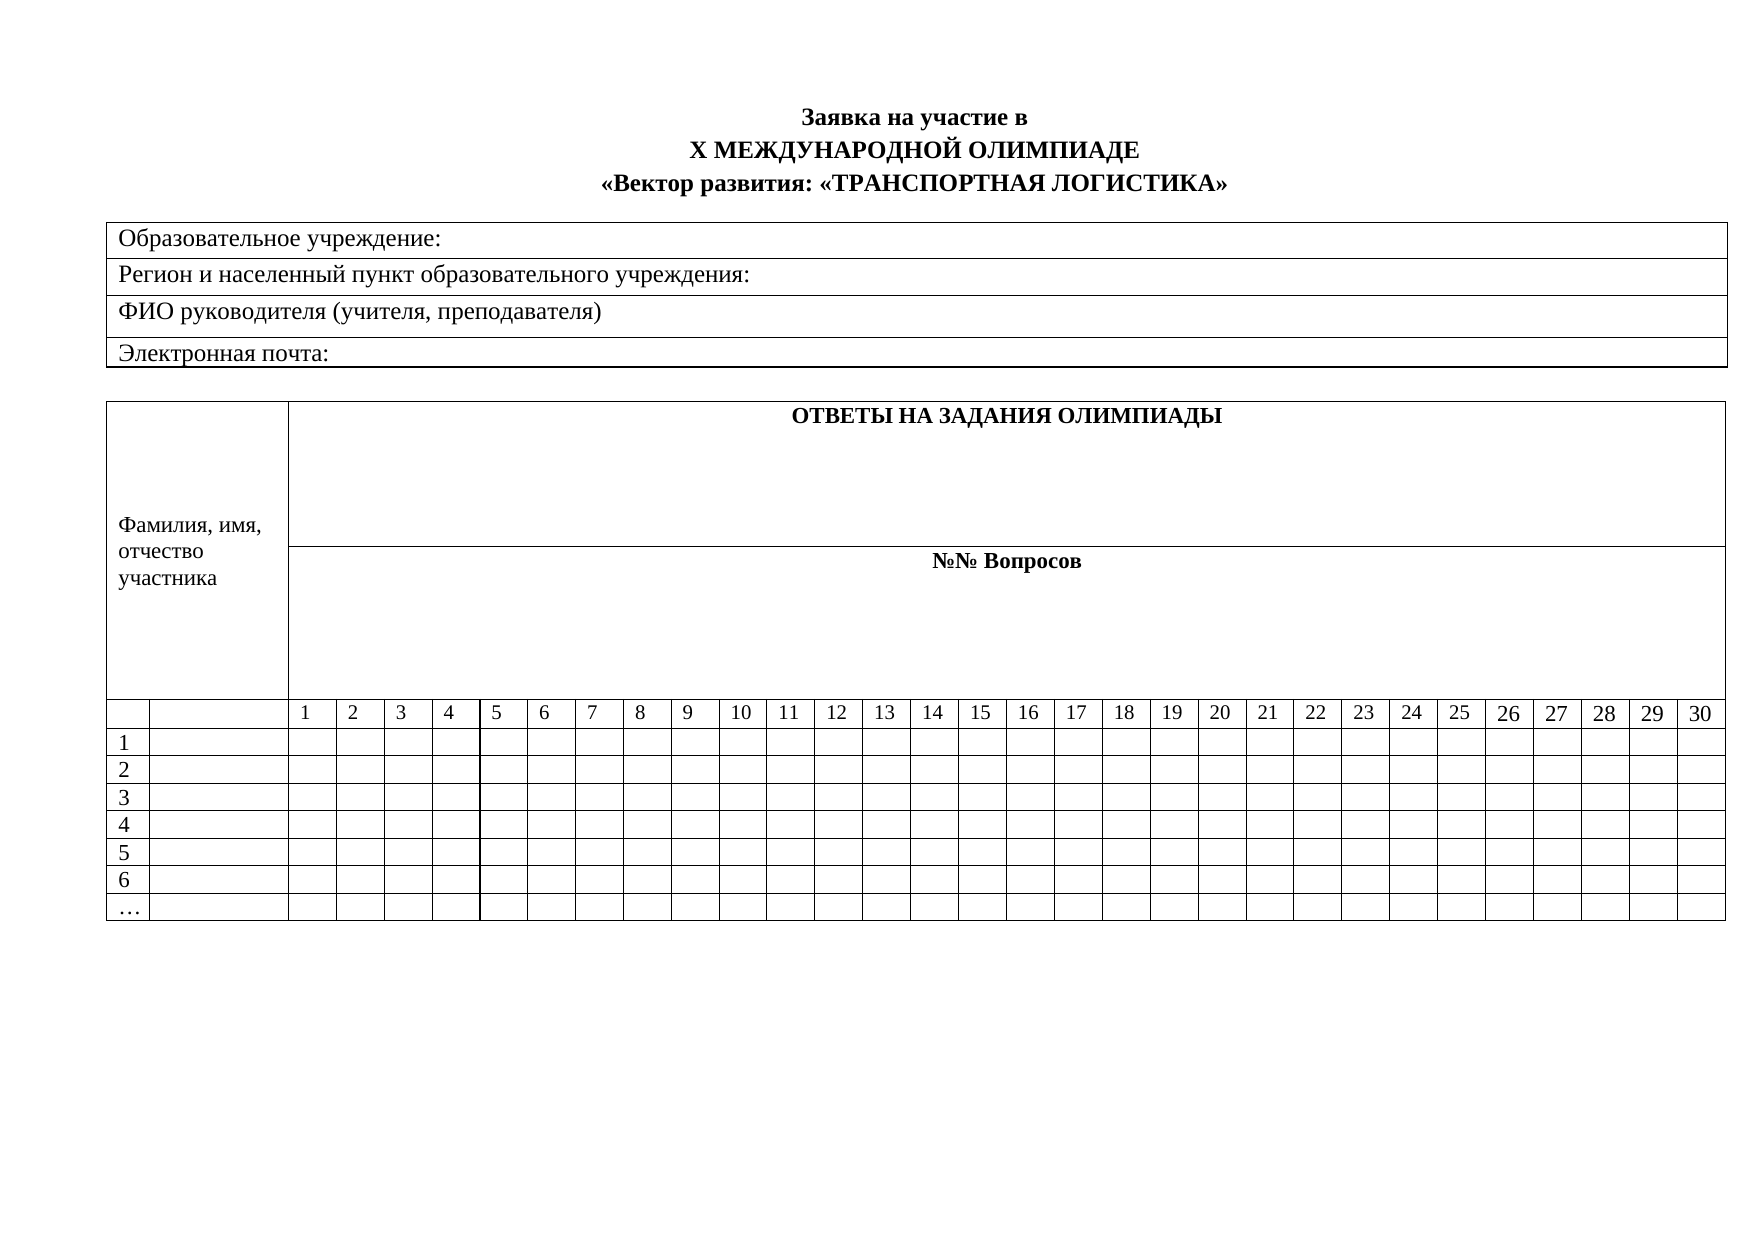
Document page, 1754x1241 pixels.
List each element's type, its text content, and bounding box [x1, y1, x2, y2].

table_cell [911, 866, 958, 892]
table_cell [720, 839, 766, 865]
table_cell [959, 784, 1006, 810]
table_cell [289, 729, 336, 755]
table_cell [150, 756, 288, 783]
table_cell 1 [107, 729, 149, 755]
table_cell [1055, 866, 1102, 892]
table_cell [1534, 839, 1581, 865]
table_cell [1678, 866, 1725, 892]
table_cell [911, 729, 958, 755]
table_cell 29 [1630, 700, 1677, 728]
table_cell [1103, 729, 1150, 755]
table_cell 3 [385, 700, 432, 728]
table_cell [1678, 839, 1725, 865]
table_cell [337, 729, 384, 755]
table_cell [576, 839, 623, 865]
table_cell 6 [528, 700, 575, 728]
table_cell [1007, 894, 1054, 920]
table_cell [1007, 839, 1054, 865]
table_cell 23 [1342, 700, 1389, 728]
table_cell [1390, 866, 1437, 892]
table_cell [672, 784, 719, 810]
table_cell [1582, 866, 1629, 892]
table_cell [1199, 756, 1246, 783]
list Заявка на участие в [193, 102, 1636, 131]
table_cell 28 [1582, 700, 1629, 728]
table_cell [1630, 894, 1677, 920]
table_cell [1199, 784, 1246, 810]
table_cell [815, 729, 862, 755]
table_cell [150, 784, 288, 810]
table_cell [672, 839, 719, 865]
table_cell [1007, 866, 1054, 892]
table_cell [720, 729, 766, 755]
table_cell [1534, 729, 1581, 755]
table_cell [1247, 784, 1293, 810]
table_cell [1582, 729, 1629, 755]
table_cell [1151, 811, 1198, 838]
table_cell [1247, 756, 1293, 783]
table_cell [433, 839, 479, 865]
table_cell [1678, 894, 1725, 920]
table_cell [959, 839, 1006, 865]
table_cell [959, 894, 1006, 920]
table_cell [1199, 811, 1246, 838]
table_cell 11 [767, 700, 814, 728]
table_cell [1103, 839, 1150, 865]
table_header Образовательное учреждение: [107, 223, 1727, 258]
table_cell [528, 839, 575, 865]
table_cell [1055, 729, 1102, 755]
table_cell [1486, 784, 1533, 810]
table_cell [959, 729, 1006, 755]
table_cell [289, 811, 336, 838]
table_cell 25 [1438, 700, 1485, 728]
table_cell [1151, 729, 1198, 755]
table_cell [385, 784, 432, 810]
table_cell [1342, 839, 1389, 865]
table_cell [481, 756, 527, 783]
table_cell [150, 894, 288, 920]
table_cell [385, 756, 432, 783]
table_cell [1534, 756, 1581, 783]
table_header Фамилия, имя, отчество участника [107, 402, 288, 699]
table_cell [815, 784, 862, 810]
table_cell 30 [1678, 700, 1725, 728]
table_cell [1247, 811, 1293, 838]
table_cell [624, 784, 671, 810]
table_cell [1582, 894, 1629, 920]
table_cell [1630, 784, 1677, 810]
table_cell [107, 700, 149, 728]
table_cell [1151, 784, 1198, 810]
table_cell [1486, 866, 1533, 892]
table_cell [150, 729, 288, 755]
table_cell [576, 894, 623, 920]
table_cell [150, 866, 288, 892]
table_cell [528, 729, 575, 755]
table_cell 22 [1294, 700, 1341, 728]
table_cell 17 [1055, 700, 1102, 728]
table_cell [767, 894, 814, 920]
table_cell [672, 811, 719, 838]
table_cell [1342, 866, 1389, 892]
table_cell [1055, 756, 1102, 783]
table_cell 8 [624, 700, 671, 728]
table_cell [385, 729, 432, 755]
table_cell [1438, 729, 1485, 755]
table_cell [433, 729, 479, 755]
table_cell [1438, 756, 1485, 783]
table_cell [481, 839, 527, 865]
table_cell [1630, 839, 1677, 865]
table_cell [289, 784, 336, 810]
table_cell [767, 756, 814, 783]
table_cell [1103, 894, 1150, 920]
table_cell [1342, 894, 1389, 920]
table_cell [1294, 784, 1341, 810]
table_cell [672, 756, 719, 783]
table_cell [1630, 811, 1677, 838]
table_cell [1390, 839, 1437, 865]
table_cell [1678, 811, 1725, 838]
table_cell [1438, 894, 1485, 920]
table_cell [624, 866, 671, 892]
table_cell [337, 811, 384, 838]
table_cell [289, 756, 336, 783]
table_cell [1582, 811, 1629, 838]
table_cell [1534, 866, 1581, 892]
table_cell [385, 839, 432, 865]
table_cell ФИО руководителя (учителя, преподавателя) [107, 296, 1727, 337]
table_cell [815, 839, 862, 865]
table_cell [767, 839, 814, 865]
table_cell [624, 729, 671, 755]
table_cell [1199, 839, 1246, 865]
table_cell 12 [815, 700, 862, 728]
table_cell [433, 894, 479, 920]
table_cell [576, 756, 623, 783]
list «Вектор развития: «ТРАНСПОРТНАЯ ЛОГИСТИКА» [193, 168, 1636, 197]
table_cell [481, 784, 527, 810]
table_cell 19 [1151, 700, 1198, 728]
table_cell [720, 756, 766, 783]
table_cell [911, 839, 958, 865]
table_cell [863, 839, 910, 865]
table_cell [1151, 894, 1198, 920]
table_cell 20 [1199, 700, 1246, 728]
table_cell [767, 729, 814, 755]
table_cell [1438, 866, 1485, 892]
table_cell [289, 866, 336, 892]
table_cell 24 [1390, 700, 1437, 728]
table_cell Регион и населенный пункт образовательного учреждения: [107, 259, 1727, 295]
table_cell [863, 866, 910, 892]
table_cell [1390, 811, 1437, 838]
table_cell [528, 811, 575, 838]
table_cell [576, 729, 623, 755]
table_cell [576, 784, 623, 810]
table_cell [624, 839, 671, 865]
table_cell [1151, 839, 1198, 865]
table_cell [385, 894, 432, 920]
table_cell [767, 866, 814, 892]
table_cell [433, 811, 479, 838]
table_cell [624, 811, 671, 838]
table_cell 6 [107, 866, 149, 892]
table_cell [1151, 866, 1198, 892]
table_cell 10 [720, 700, 766, 728]
table_cell [1199, 866, 1246, 892]
table_cell [1294, 866, 1341, 892]
table_cell 27 [1534, 700, 1581, 728]
table_cell [1390, 784, 1437, 810]
table_cell [433, 866, 479, 892]
table_cell [1294, 839, 1341, 865]
table_cell [1103, 756, 1150, 783]
table_cell [150, 839, 288, 865]
table_cell [720, 894, 766, 920]
table_cell [1342, 756, 1389, 783]
table_cell 13 [863, 700, 910, 728]
table_cell [1390, 729, 1437, 755]
table_cell Электронная почта: [107, 338, 1727, 366]
table_cell [959, 811, 1006, 838]
table_cell [911, 811, 958, 838]
table_cell [528, 756, 575, 783]
table_cell [624, 894, 671, 920]
table_cell [528, 894, 575, 920]
table_cell [1486, 756, 1533, 783]
table_cell №№ Вопросов [289, 547, 1725, 699]
table_cell [1247, 866, 1293, 892]
table_cell [433, 784, 479, 810]
table_cell [1390, 894, 1437, 920]
table_cell 15 [959, 700, 1006, 728]
table_cell 5 [107, 839, 149, 865]
table_cell [1342, 784, 1389, 810]
table_cell 3 [107, 784, 149, 810]
table_cell [1342, 729, 1389, 755]
table_cell [1534, 784, 1581, 810]
table_cell [289, 894, 336, 920]
table_cell [289, 839, 336, 865]
table_cell [150, 700, 288, 728]
table_cell [767, 784, 814, 810]
table_cell [1486, 839, 1533, 865]
table_cell [720, 784, 766, 810]
table_cell [1055, 811, 1102, 838]
table_cell [1007, 811, 1054, 838]
table_cell [1199, 729, 1246, 755]
table_cell [1582, 756, 1629, 783]
table_cell [1678, 784, 1725, 810]
table_cell [959, 866, 1006, 892]
table_cell [672, 866, 719, 892]
table_cell [1294, 811, 1341, 838]
table_cell [815, 756, 862, 783]
table_cell [863, 729, 910, 755]
table_cell [911, 894, 958, 920]
table_cell [1007, 729, 1054, 755]
table_cell [481, 811, 527, 838]
table_cell 4 [107, 811, 149, 838]
table_cell [815, 811, 862, 838]
table_cell 14 [911, 700, 958, 728]
table_cell [959, 756, 1006, 783]
table_cell [150, 811, 288, 838]
table_cell [1438, 839, 1485, 865]
table_cell [528, 784, 575, 810]
table_cell [815, 894, 862, 920]
table_cell 2 [337, 700, 384, 728]
table_cell [337, 894, 384, 920]
table_cell [1055, 839, 1102, 865]
table_cell [624, 756, 671, 783]
table_cell [1103, 811, 1150, 838]
table_cell 2 [107, 756, 149, 783]
table_cell [1247, 839, 1293, 865]
table_cell [1007, 784, 1054, 810]
table_cell [481, 866, 527, 892]
table_cell [1486, 811, 1533, 838]
table_cell [1486, 729, 1533, 755]
table_cell [337, 784, 384, 810]
table_cell [337, 866, 384, 892]
table_cell [1390, 756, 1437, 783]
table_cell [1294, 756, 1341, 783]
table_cell [1438, 784, 1485, 810]
table_cell [385, 866, 432, 892]
table_cell [1055, 784, 1102, 810]
table_cell [863, 811, 910, 838]
table_cell [863, 784, 910, 810]
table_cell 26 [1486, 700, 1533, 728]
table_cell [1630, 866, 1677, 892]
table_cell [481, 894, 527, 920]
table_cell [1534, 894, 1581, 920]
table_cell [720, 866, 766, 892]
table_cell [337, 839, 384, 865]
table_cell 9 [672, 700, 719, 728]
table_cell [1007, 756, 1054, 783]
table_cell [1294, 729, 1341, 755]
table_cell [576, 866, 623, 892]
table_cell [433, 756, 479, 783]
table_cell [1151, 756, 1198, 783]
table_cell [1678, 756, 1725, 783]
table_cell [1630, 756, 1677, 783]
table_cell [385, 811, 432, 838]
table_cell … [107, 894, 149, 920]
table_cell [672, 729, 719, 755]
table_cell [911, 756, 958, 783]
table_cell [1630, 729, 1677, 755]
table_cell [1582, 839, 1629, 865]
table_cell 5 [481, 700, 527, 728]
table_cell [528, 866, 575, 892]
table_cell [1247, 894, 1293, 920]
table_cell [576, 811, 623, 838]
table_cell 4 [433, 700, 479, 728]
table_cell 21 [1247, 700, 1293, 728]
table_cell [481, 729, 527, 755]
table_cell [337, 756, 384, 783]
table_cell [815, 866, 862, 892]
table_cell [1055, 894, 1102, 920]
table_cell [863, 756, 910, 783]
table_cell [1103, 866, 1150, 892]
table_cell [1247, 729, 1293, 755]
table_cell [767, 811, 814, 838]
table_header ОТВЕТЫ НА ЗАДАНИЯ ОЛИМПИАДЫ [289, 402, 1725, 546]
table_cell [1438, 811, 1485, 838]
table_cell [1678, 729, 1725, 755]
table_cell [911, 784, 958, 810]
table_cell [720, 811, 766, 838]
table_cell [1342, 811, 1389, 838]
table_cell [672, 894, 719, 920]
table_cell 18 [1103, 700, 1150, 728]
table_cell [1294, 894, 1341, 920]
table_cell 1 [289, 700, 336, 728]
table_cell [1582, 784, 1629, 810]
list X МЕЖДУНАРОДНОЙ ОЛИМПИАДЕ [193, 135, 1636, 164]
table_cell [863, 894, 910, 920]
table_cell [1534, 811, 1581, 838]
table_cell [1486, 894, 1533, 920]
table_cell 7 [576, 700, 623, 728]
table_cell 16 [1007, 700, 1054, 728]
table_cell [1199, 894, 1246, 920]
table_cell [1103, 784, 1150, 810]
